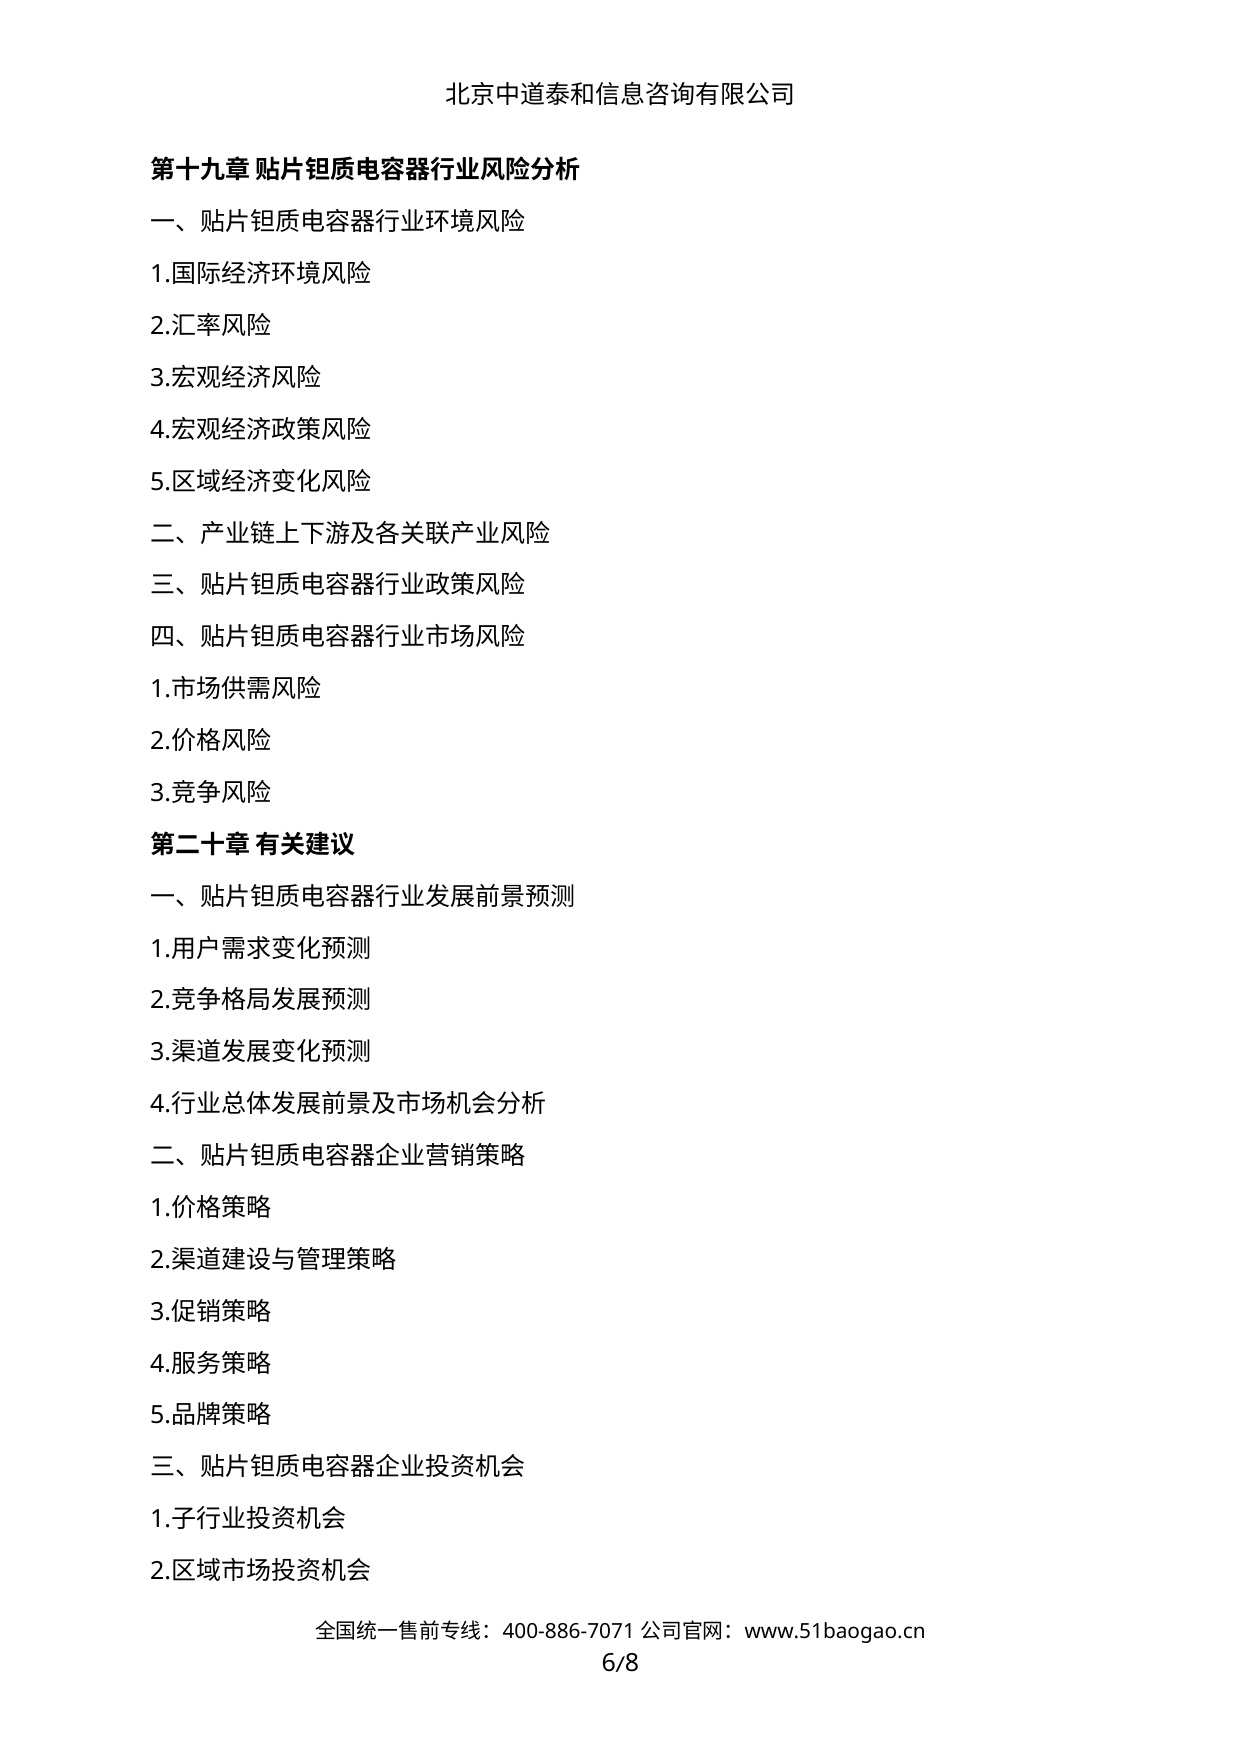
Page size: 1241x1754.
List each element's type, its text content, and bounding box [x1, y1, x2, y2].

text 三、贴片钽质电容器行业政策风险 [150, 565, 1090, 601]
text 5.品牌策略 [150, 1395, 1090, 1431]
text 三、贴片钽质电容器企业投资机会 [150, 1447, 1090, 1483]
text 第十九章 贴片钽质电容器行业风险分析 [150, 150, 1090, 186]
text 1.子行业投资机会 [150, 1499, 1090, 1535]
text 2.区域市场投资机会 [150, 1551, 1090, 1587]
text 3.促销策略 [150, 1291, 1090, 1327]
text 2.汇率风险 [150, 306, 1090, 342]
text 二、贴片钽质电容器企业营销策略 [150, 1136, 1090, 1172]
text 2.渠道建设与管理策略 [150, 1239, 1090, 1276]
text 3.宏观经济风险 [150, 357, 1090, 394]
text 一、贴片钽质电容器行业发展前景预测 [150, 876, 1090, 912]
text 4.服务策略 [150, 1343, 1090, 1379]
text 1.价格策略 [150, 1187, 1090, 1224]
text 2.竞争格局发展预测 [150, 980, 1090, 1016]
text 4.行业总体发展前景及市场机会分析 [150, 1084, 1090, 1120]
text 二、产业链上下游及各关联产业风险 [150, 513, 1090, 549]
text 一、贴片钽质电容器行业环境风险 [150, 202, 1090, 238]
text 4.宏观经济政策风险 [150, 409, 1090, 446]
text 第二十章 有关建议 [150, 824, 1090, 861]
text 3.渠道发展变化预测 [150, 1032, 1090, 1068]
text 2.价格风险 [150, 721, 1090, 757]
text 1.市场供需风险 [150, 669, 1090, 705]
text 1.用户需求变化预测 [150, 928, 1090, 964]
text 5.区域经济变化风险 [150, 461, 1090, 497]
text 3.竞争风险 [150, 772, 1090, 809]
text 1.国际经济环境风险 [150, 254, 1090, 290]
text 四、贴片钽质电容器行业市场风险 [150, 617, 1090, 653]
